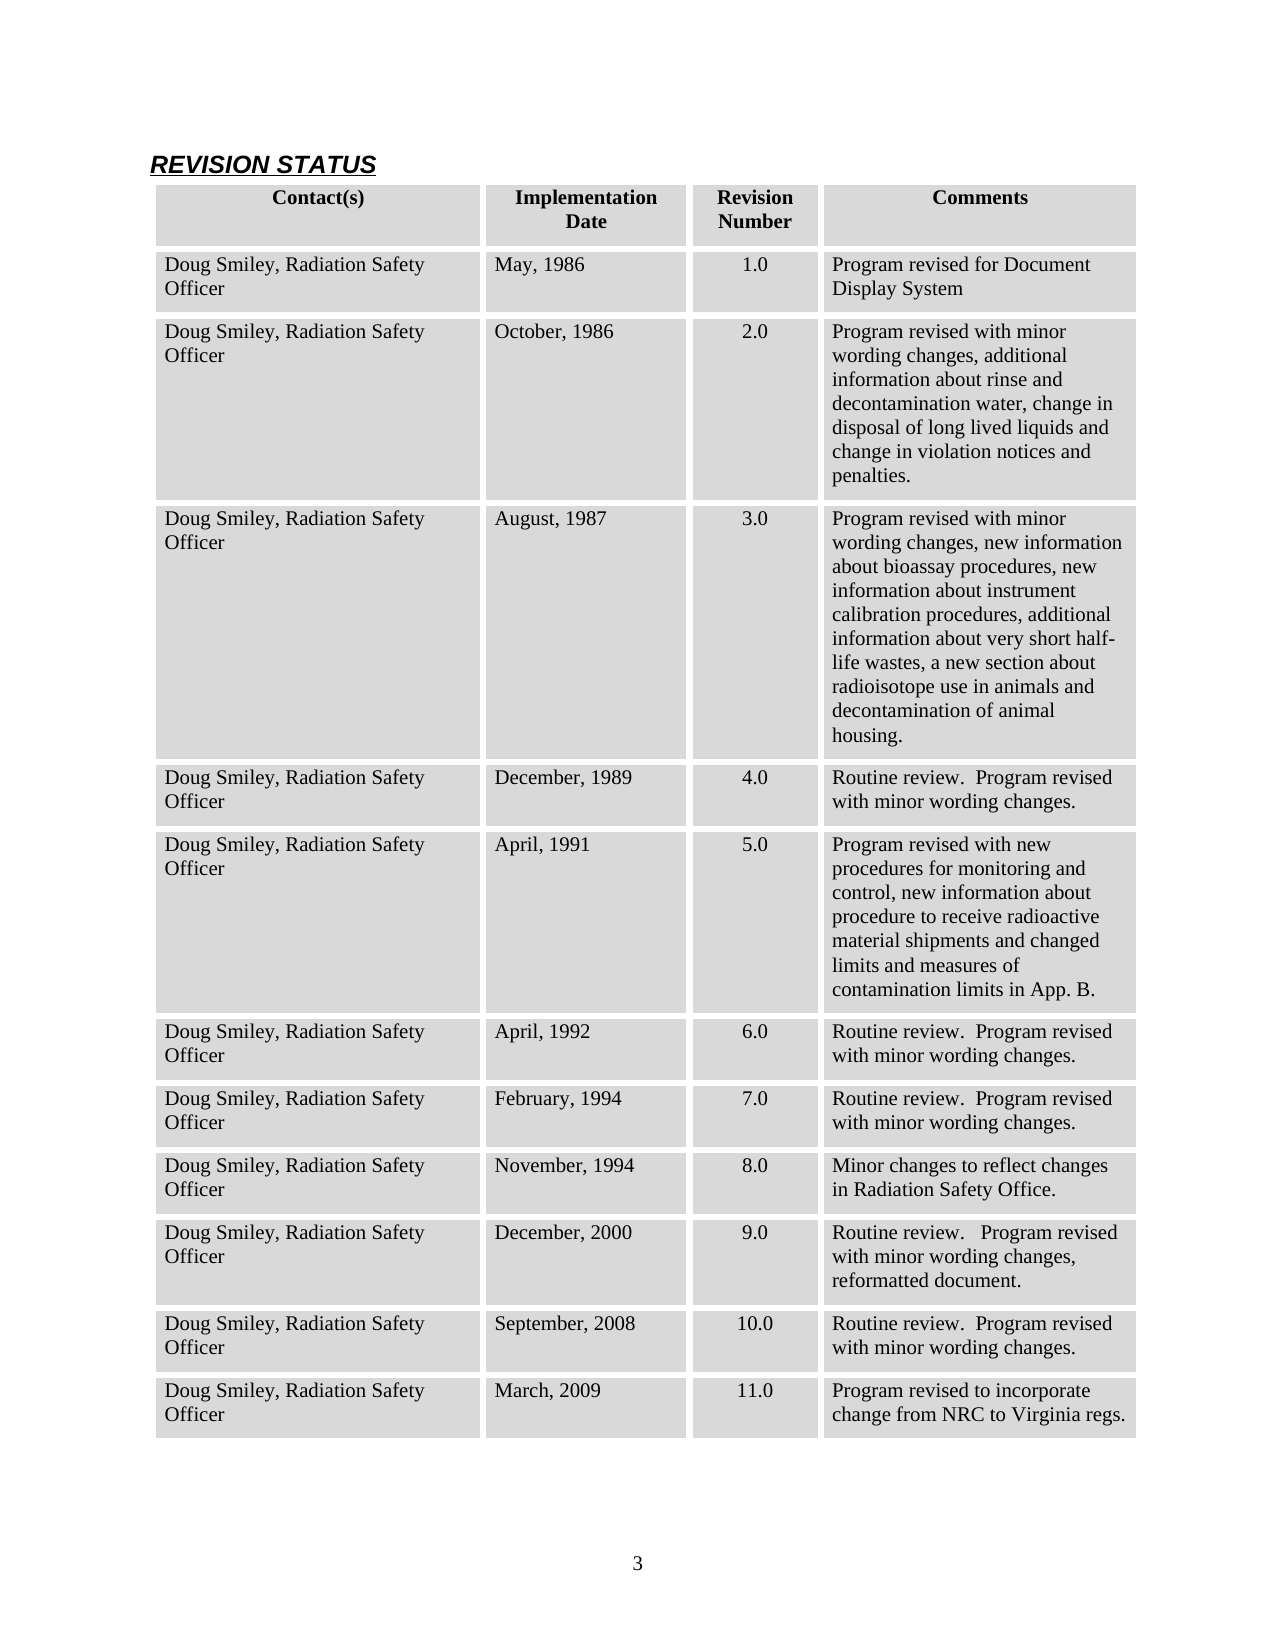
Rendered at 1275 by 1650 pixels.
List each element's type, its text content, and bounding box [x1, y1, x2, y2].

table_cell Doug Smiley, Radiation Safety Officer [156, 1220, 480, 1305]
table_cell February, 1994 [486, 1086, 686, 1147]
table_cell October, 1986 [486, 319, 686, 500]
table_cell Minor changes to reflect changes in Radiation Safety Office. [824, 1153, 1136, 1214]
table_cell Program revised with minor wording changes, additional information about rinse and decontamination water, change in disposal of long lived liquids and change in violation notices and penalties. [824, 319, 1136, 500]
table_cell 7.0 [693, 1086, 818, 1147]
table_header Implementation Date [486, 185, 686, 246]
table_cell September, 2008 [486, 1311, 686, 1372]
table_cell May, 1986 [486, 252, 686, 312]
table_cell April, 1992 [486, 1019, 686, 1080]
table_cell Routine review. Program revised with minor wording changes, reformatted document. [824, 1220, 1136, 1305]
table_cell Program revised with minor wording changes, new information about bioassay procedures, new information about instrument calibration procedures, additional information about very short half-life wastes, a new section about radioisotope use in animals and decontamination of animal housing. [824, 506, 1136, 759]
table_cell Doug Smiley, Radiation Safety Officer [156, 1311, 480, 1372]
table_cell Doug Smiley, Radiation Safety Officer [156, 1086, 480, 1147]
table_cell 3.0 [693, 506, 818, 759]
table_cell Program revised for Document Display System [824, 252, 1136, 312]
table_cell 9.0 [693, 1220, 818, 1305]
table_header Contact(s) [156, 185, 480, 246]
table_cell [824, 1311, 1136, 1372]
table_cell March, 2009 [486, 1378, 686, 1438]
table_cell Doug Smiley, Radiation Safety Officer [156, 1153, 480, 1214]
table_cell Doug Smiley, Radiation Safety Officer [156, 319, 480, 500]
table_cell Routine review. Program revised with minor wording changes. [824, 765, 1136, 826]
table_cell Doug Smiley, Radiation Safety Officer [156, 765, 480, 826]
table_cell 10.0 [693, 1311, 818, 1372]
table_cell 4.0 [693, 765, 818, 826]
table_cell Program revised with new procedures for monitoring and control, new information about procedure to receive radioactive material shipments and changed limits and measures of contamination limits in App. B. [824, 832, 1136, 1013]
table_cell August, 1987 [486, 506, 686, 759]
table_cell December, 2000 [486, 1220, 686, 1305]
table_cell Routine review. Program revised with minor wording changes. [824, 1086, 1136, 1147]
table_cell Program revised to incorporate change from NRC to regs. [824, 1378, 1136, 1438]
table_cell 6.0 [693, 1019, 818, 1080]
table_cell April, 1991 [486, 832, 686, 1013]
table_cell 8.0 [693, 1153, 818, 1214]
table_cell 5.0 [693, 832, 818, 1013]
table_cell Doug Smiley, Radiation Safety Officer [156, 1019, 480, 1080]
table_header Revision Number [693, 185, 818, 246]
table_header Comments [824, 185, 1136, 246]
table_cell Routine review. Program revised with minor wording changes. [824, 1019, 1136, 1080]
table_cell 11.0 [693, 1378, 818, 1438]
table_cell Doug Smiley, Radiation Safety Officer [156, 832, 480, 1013]
table_cell November, 1994 [486, 1153, 686, 1214]
subtitle REVISION STATUS [150, 150, 1125, 179]
table_cell Doug Smiley, Radiation Safety Officer [156, 252, 480, 312]
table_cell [156, 1378, 480, 1438]
table_cell 1.0 [693, 252, 818, 312]
table_cell 2.0 [693, 319, 818, 500]
table_cell Doug Smiley, Radiation Safety Officer [156, 506, 480, 759]
table_cell December, 1989 [486, 765, 686, 826]
